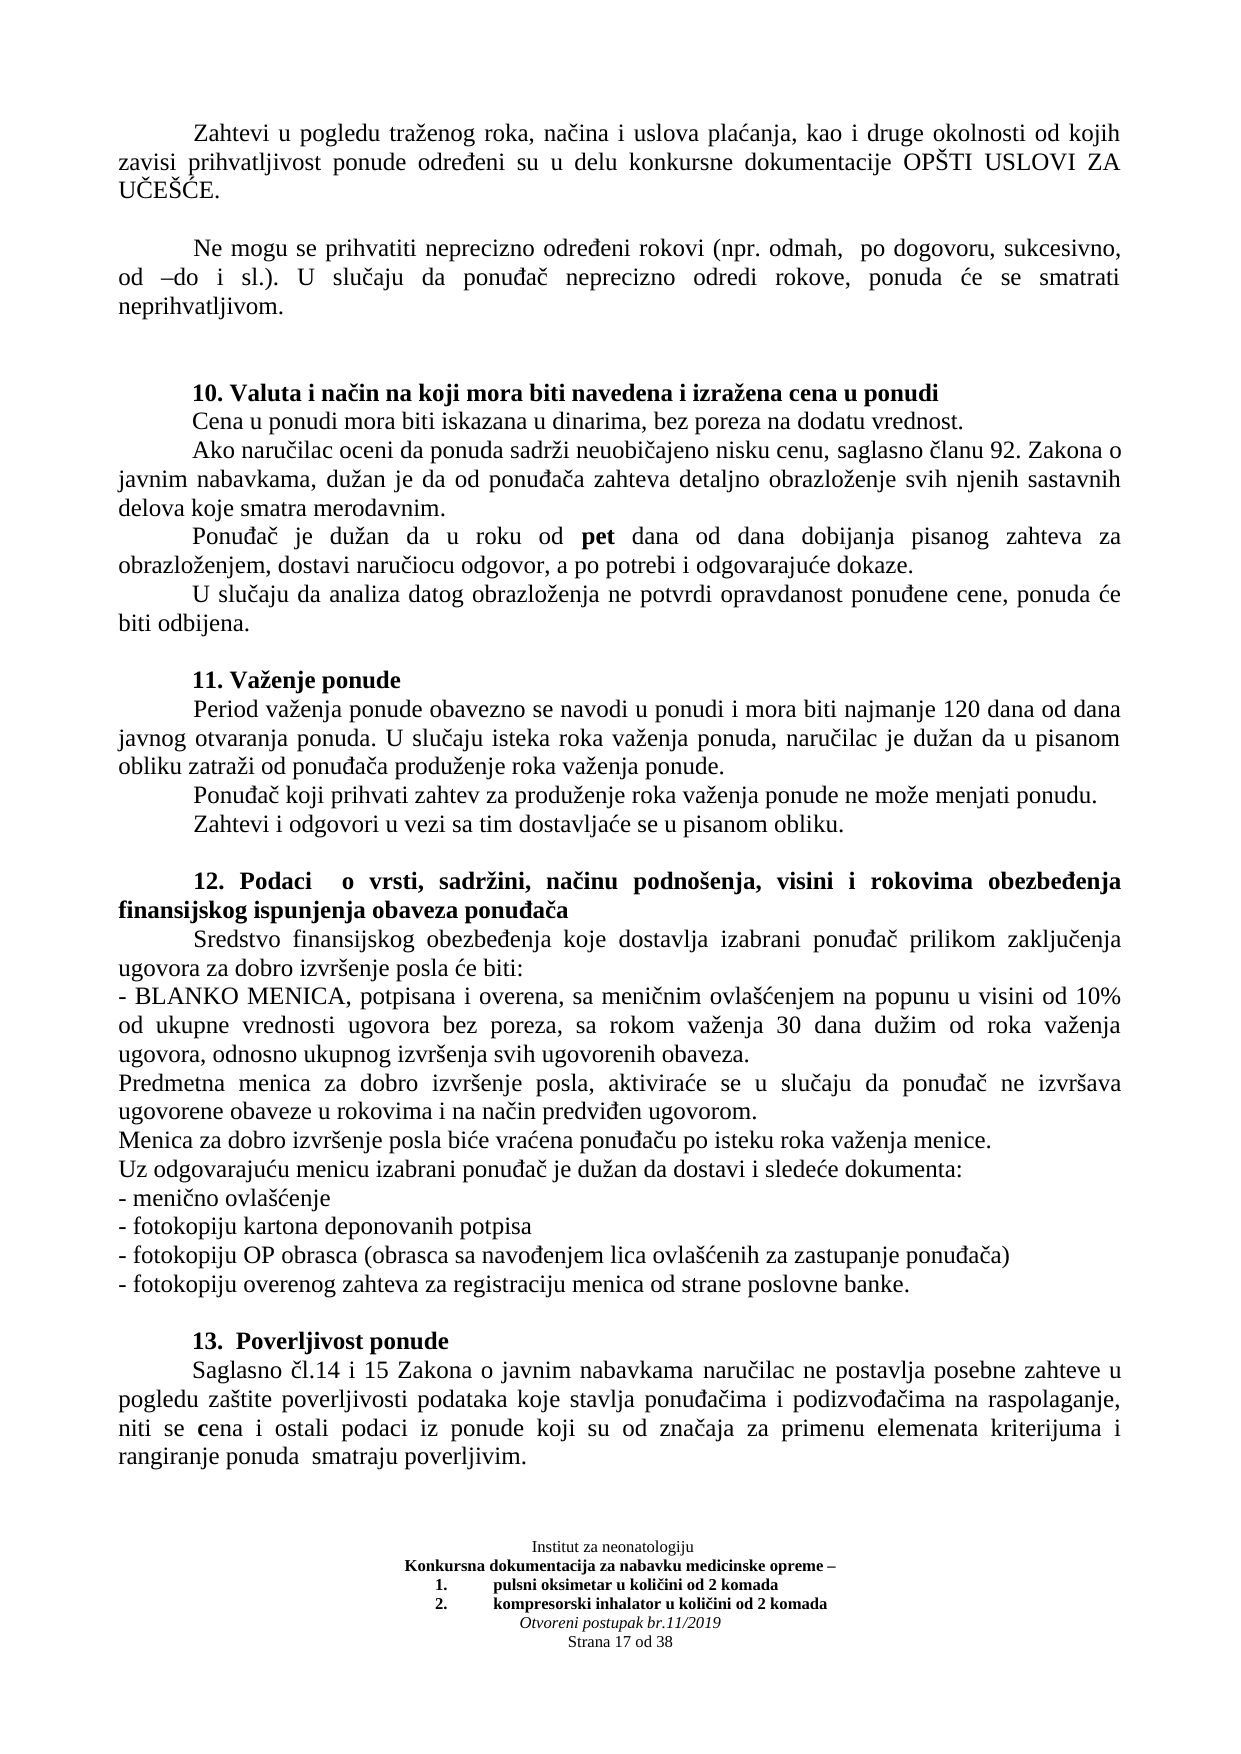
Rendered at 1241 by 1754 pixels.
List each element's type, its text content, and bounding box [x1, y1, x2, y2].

subtitle U slučaju da analiza datog obrazloženja ne potvrdi opravdanost ponuđene cene, ponuda će biti odbijena. [118, 579, 1122, 636]
text Period važenja ponude obavezno se navodi u ponudi i mora biti najmanje 120 dana od dana javnog otvaranja ponuda. U slučaju isteka roka važenja ponuda, naručilac je dužan da u pisanom obliku zatraži od ponuđača produženje roka važenja ponude. [118, 694, 1122, 780]
text - fotokopiju overenog zahteva za registraciju menica od strane poslovne banke. [118, 1269, 1122, 1298]
text - menično ovlašćenje [118, 1183, 1122, 1211]
text Sredstvo finansijskog obezbeđenja koje dostavlja izabrani ponuđač prilikom zaključenja ugovora za dobro izvršenje posla će biti: [118, 924, 1122, 981]
text Cena u ponudi mora biti iskazana u dinarima, bez poreza na dodatu vrednost. [118, 406, 1122, 435]
text - BLANKO MENICA, potpisana i overena, sa meničnim ovlašćenjem na popunu u visini od 10% od ukupne vrednosti ugovora bez poreza, sa rokom važenja 30 dana dužim od roka važenja ugovora, odnosno ukupnog izvršenja svih ugovorenih obaveza. [118, 981, 1122, 1068]
text Saglasno čl.14 i 15 Zakona o javnim nabavkama naručilac ne postavlja posebne zahteve u pogledu zaštite poverljivosti podataka koje stavlja ponuđačima i podizvođačima na raspolaganje, niti se cena i ostali podaci iz ponude koji su od značaja za primenu elemenata kriterijuma i rangiranje ponuda smatraju poverljivim. [118, 1355, 1122, 1470]
text 11. Važenje ponude [118, 665, 1122, 694]
text Ne mogu se prihvatiti neprecizno određeni rokovi (npr. odmah, po dogovoru, sukcesivno, od –do i sl.). U slučaju da ponuđač neprecizno odredi rokove, ponuda će se smatrati neprihvatljivom. [118, 233, 1122, 320]
text 12. Podaci o vrsti, sadržini, načinu podnošenja, visini i rokovima obezbeđenja finansijskog ispunjenja obaveza ponuđača [118, 866, 1122, 924]
text Ponuđač koji prihvati zahtev za produženje roka važenja ponude ne može menjati ponudu. [118, 780, 1122, 809]
text Ako naručilac oceni da ponuda sadrži neuobičajeno nisku cenu, saglasno članu 92. Zakona o javnim nabavkama, dužan je da od ponuđača zahteva detaljno obrazloženje svih njenih sastavnih delova koje smatra merodavnim. [118, 435, 1122, 521]
text - fotokopiju OP obrasca (obrasca sa navođenjem lica ovlašćenih za zastupanje ponuđača) [118, 1240, 1122, 1269]
text Predmetna menica za dobro izvršenje posla, aktiviraće se u slučaju da ponuđač ne izvršava ugovorene obaveze u rokovima i na način predviđen ugovorom. [118, 1068, 1122, 1125]
text Zahtevi u pogledu traženog roka, načina i uslova plaćanja, kao i druge okolnosti od kojih zavisi prihvatljivost ponude određeni su u delu konkursne dokumentacije OPŠTI USLOVI ZA UČEŠĆE. [118, 118, 1122, 204]
text Uz odgovarajuću menicu izabrani ponuđač je dužan da dostavi i sledeće dokumenta: [118, 1154, 1122, 1183]
text Menica za dobro izvršenje posla biće vraćena ponuđaču po isteku roka važenja menice. [118, 1125, 1122, 1154]
text 13. Poverljivost ponude [118, 1326, 1122, 1355]
text Ponuđač je dužan da u roku od pet dana od dana dobijanja pisanog zahteva za obrazloženjem, dostavi naručiocu odgovor, a po potrebi i odgovarajuće dokaze. [118, 521, 1122, 579]
text 10. Valuta i način na koji mora biti navedena i izražena cena u ponudi [118, 378, 1122, 406]
text - fotokopiju kartona deponovanih potpisa [118, 1211, 1122, 1240]
text Zahtevi i odgovori u vezi sa tim dostavljaće se u pisanom obliku. [118, 809, 1122, 838]
